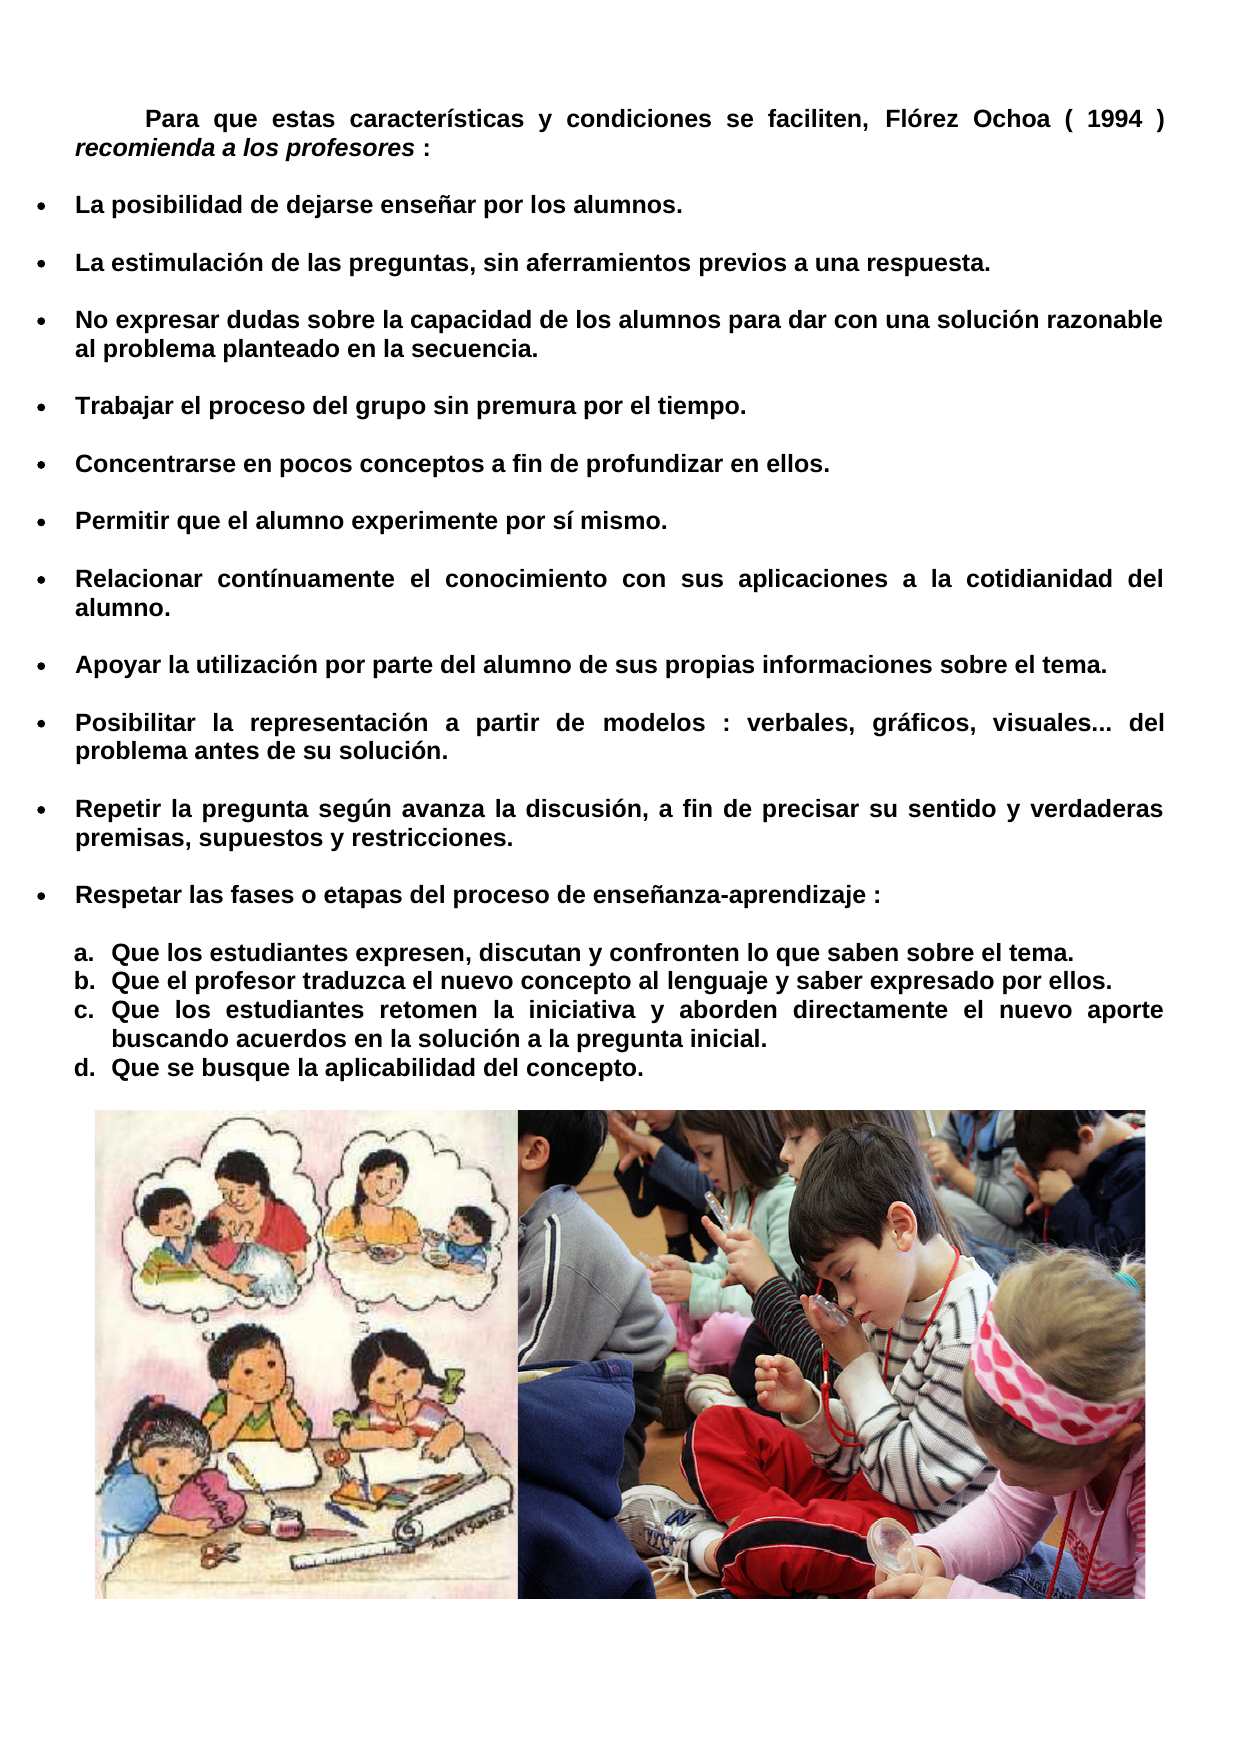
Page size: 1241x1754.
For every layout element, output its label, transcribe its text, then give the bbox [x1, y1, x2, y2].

list Respetar las fases o etapas del proceso de enseñanza-aprendizaje : [37, 880, 1165, 909]
list Que se busque la aplicabilidad del concepto. [73, 1052, 1165, 1081]
list Que los estudiantes retomen la iniciativa y aborden directamente el nuevo aporte buscando acuerdos en la solución a la pregunta inicial. [73, 995, 1165, 1052]
picture [94, 1110, 1146, 1599]
list No expresar dudas sobre la capacidad de los alumnos para dar con una solución razonable al problema planteado en la secuencia. [37, 305, 1165, 362]
list Apoyar la utilización por parte del alumno de sus propias informaciones sobre el tema. [37, 650, 1165, 679]
list Concentrarse en pocos conceptos a fin de profundizar en ellos. [37, 449, 1165, 477]
list Posibilitar la representación a partir de modelos : verbales, gráficos, visuales... del problema antes de su solución. [37, 707, 1165, 765]
list Que los estudiantes expresen, discutan y confronten lo que saben sobre el tema. [73, 937, 1165, 966]
list Relacionar contínuamente el conocimiento con sus aplicaciones a la cotidianidad del alumno. [37, 564, 1165, 621]
list La posibilidad de dejarse enseñar por los alumnos. [37, 190, 1165, 219]
list Permitir que el alumno experimente por sí mismo. [37, 506, 1165, 535]
list Trabajar el proceso del grupo sin premura por el tiempo. [37, 391, 1165, 420]
text Para que estas características y condiciones se faciliten, Flórez Ochoa ( 1994 ) recomienda a los profesores : [75, 104, 1165, 161]
list Que el profesor traduzca el nuevo concepto al lenguaje y saber expresado por ellos. [73, 966, 1165, 995]
list Repetir la pregunta según avanza la discusión, a fin de precisar su sentido y verdaderas premisas, supuestos y restricciones. [37, 794, 1165, 851]
list La estimulación de las preguntas, sin aferramientos previos a una respuesta. [37, 247, 1165, 276]
